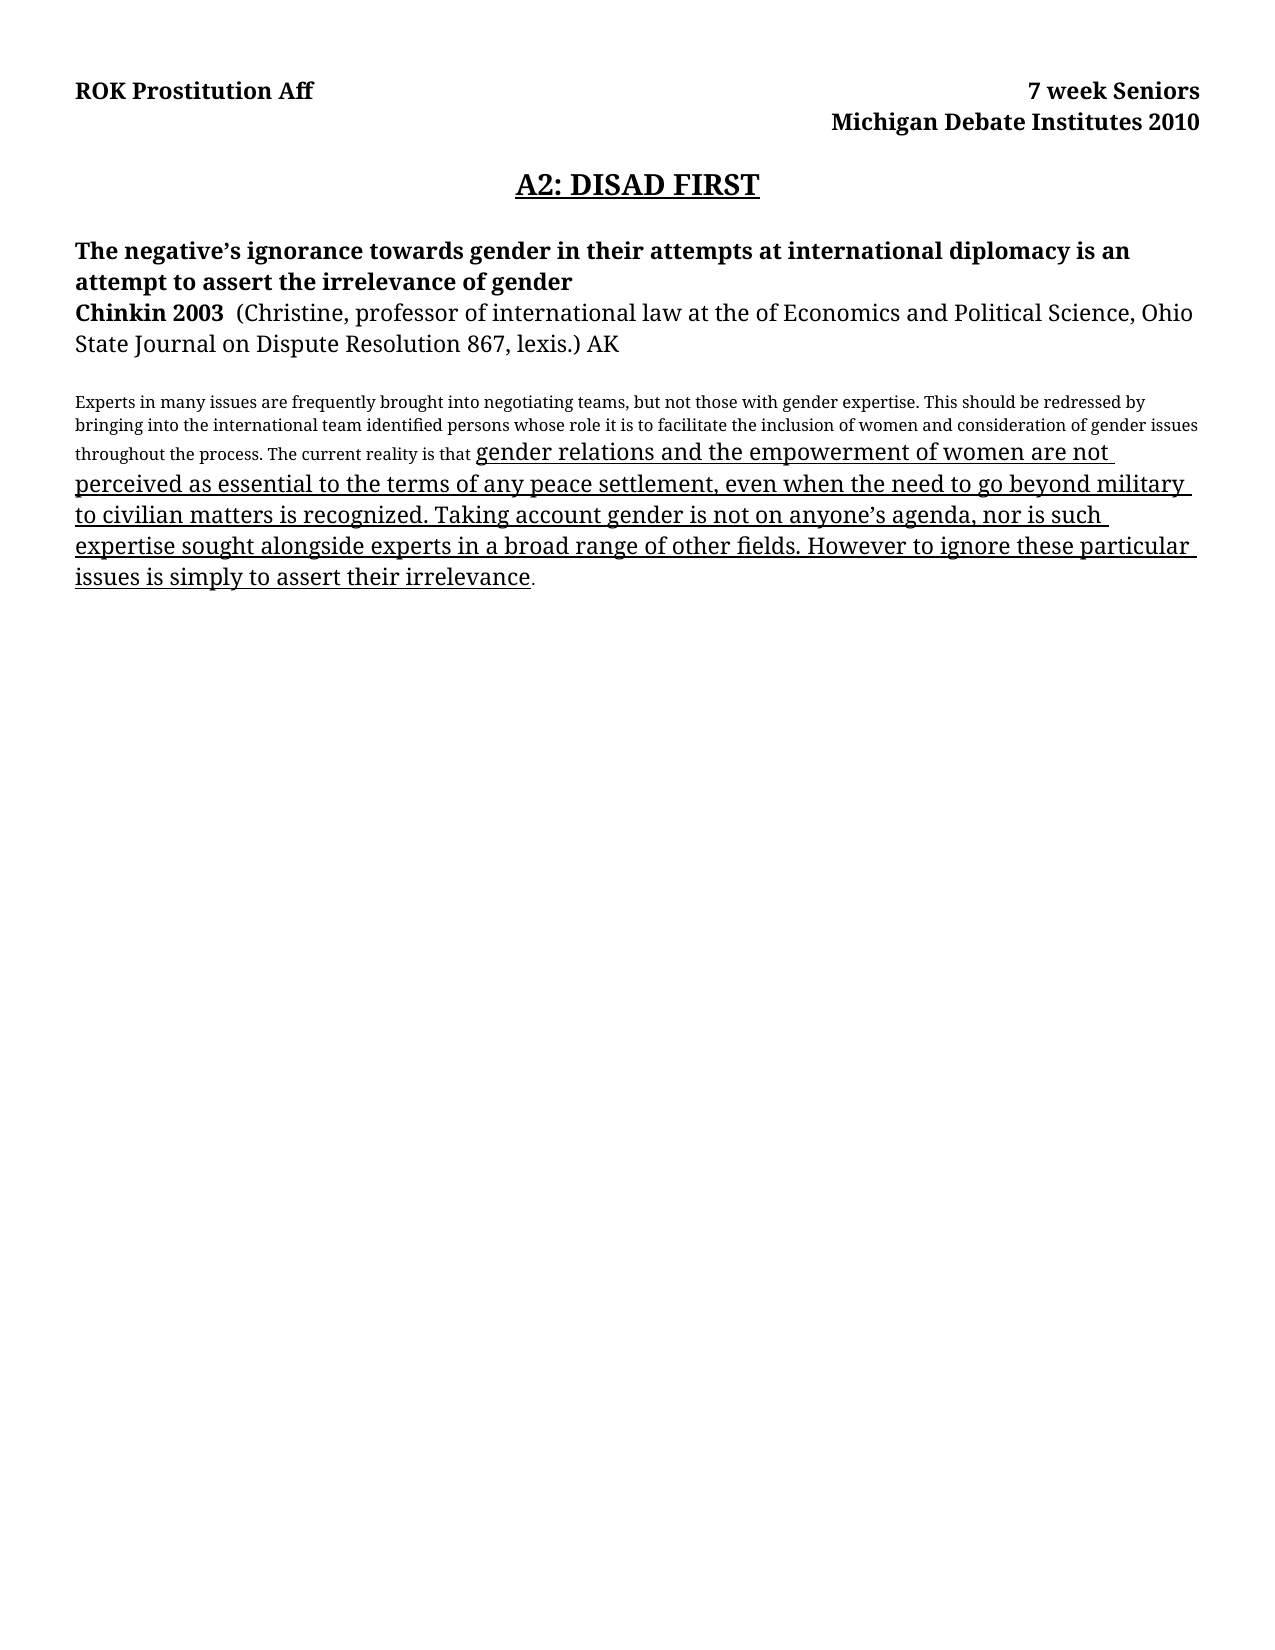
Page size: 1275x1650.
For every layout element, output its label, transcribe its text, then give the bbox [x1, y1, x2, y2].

text Chinkin 2003 (Christine, professor of international law at the of Economics and Political Science, Ohio State Journal on Dispute Resolution 867, lexis.) AK [75, 297, 1200, 391]
text The negative’s ignorance towards gender in their attempts at international diplomacy is an attempt to assert the irrelevance of gender [75, 235, 1200, 297]
text Experts in many issues are frequently brought into negotiating teams, but not those with gender expertise. This should be redressed by bringing into the international team identified persons whose role it is to facilitate the inclusion of women and consideration of gender issues throughout the process. The current reality is that gender relations and the empowerment of women are not perceived as essential to the terms of any peace settlement, even when the need to go beyond military to civilian matters is recognized. Taking account gender is not on anyone’s agenda, nor is such expertise sought alongside experts in a broad range of other fields. However to ignore these particular issues is simply to assert their irrelevance. [75, 391, 1200, 593]
subtitle A2: DISAD FIRST [75, 164, 1200, 203]
